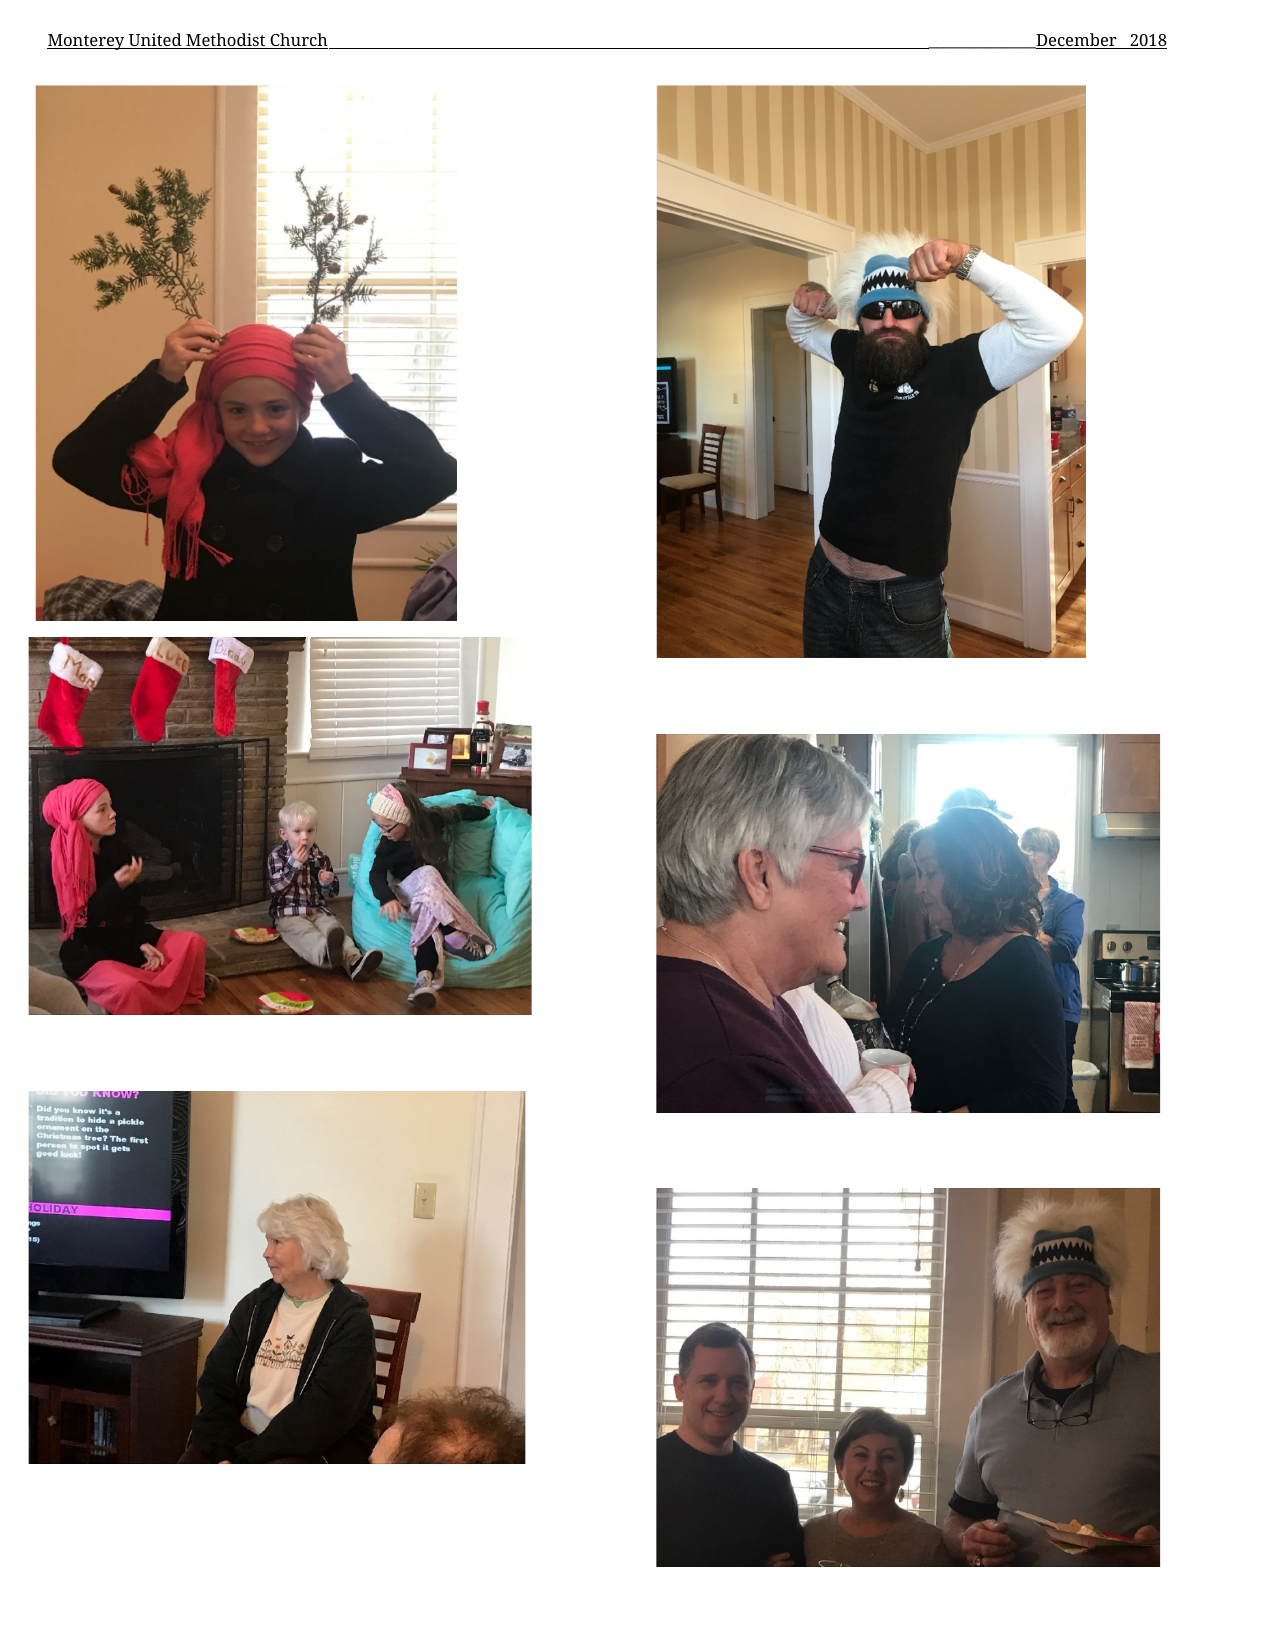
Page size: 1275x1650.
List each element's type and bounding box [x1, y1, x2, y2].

picture [656, 1188, 1161, 1567]
picture [657, 86, 1086, 657]
picture [28, 1091, 526, 1464]
picture [36, 86, 457, 621]
picture [656, 734, 1161, 1113]
picture [28, 637, 532, 1015]
